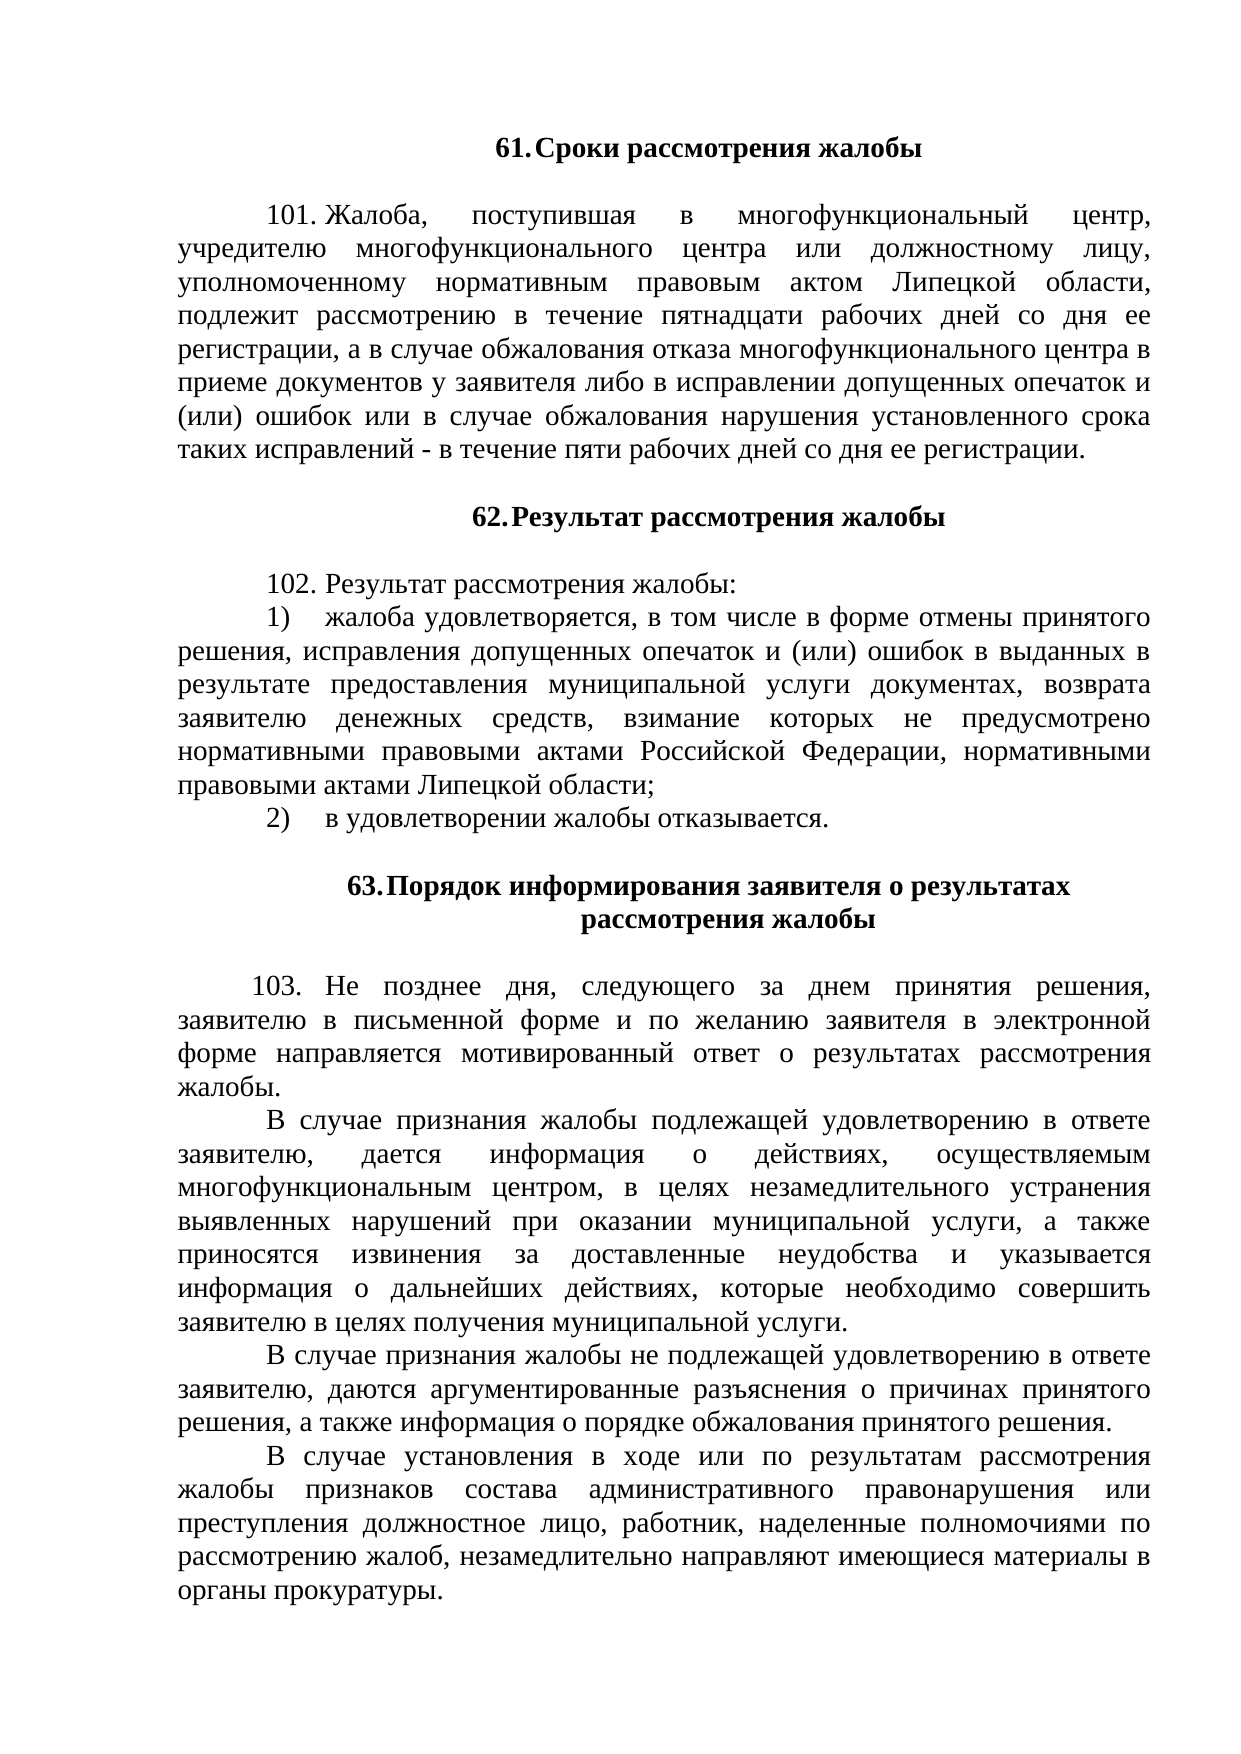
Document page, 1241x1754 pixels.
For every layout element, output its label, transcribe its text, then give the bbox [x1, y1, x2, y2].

list Порядок информирования заявителя о результатах рассмотрения жалобы [266, 868, 1152, 935]
text В случае признания жалобы не подлежащей удовлетворению в ответе заявителю, даются аргументированные разъяснения о причинах принятого решения, а также информация о порядке обжалования принятого решения. [177, 1337, 1152, 1438]
list в удовлетворении жалобы отказывается. [177, 801, 1152, 834]
list Сроки рассмотрения жалобы [266, 130, 1152, 163]
list Результат рассмотрения жалобы: [266, 566, 1152, 599]
list жалоба удовлетворяется, в том числе в форме отмены принятого решения, исправления допущенных опечаток и (или) ошибок в выданных в результате предоставления муниципальной услуги документах, возврата заявителю денежных средств, взимание которых не предусмотрено нормативными правовыми актами Российской Федерации, нормативными правовыми актами Липецкой области; [177, 599, 1152, 801]
text В случае установления в ходе или по результатам рассмотрения жалобы признаков состава административного правонарушения или преступления должностное лицо, работник, наделенные полномочиями по рассмотрению жалоб, незамедлительно направляют имеющиеся материалы в органы прокуратуры. [177, 1438, 1152, 1606]
text В случае признания жалобы подлежащей удовлетворению в ответе заявителю, дается информация о действиях, осуществляемым многофункциональным центром, в целях незамедлительного устранения выявленных нарушений при оказании муниципальной услуги, а также приносятся извинения за доставленные неудобства и указывается информация о дальнейших действиях, которые необходимо совершить заявителю в целях получения муниципальной услуги. [177, 1102, 1152, 1337]
list Не позднее дня, следующего за днем принятия решения, заявителю в письменной форме и по желанию заявителя в электронной форме направляется мотивированный ответ о результатах рассмотрения жалобы. [177, 968, 1152, 1102]
list Результат рассмотрения жалобы [266, 499, 1152, 532]
list Жалоба, поступившая в многофункциональный центр, учредителю многофункционального центра или должностному лицу, уполномоченному нормативным правовым актом Липецкой области, подлежит рассмотрению в течение пятнадцати рабочих дней со дня ее регистрации, а в случае обжалования отказа многофункционального центра в приеме документов у заявителя либо в исправлении допущенных опечаток и (или) ошибок или в случае обжалования нарушения установленного срока таких исправлений - в течение пяти рабочих дней со дня ее регистрации. [177, 197, 1152, 465]
